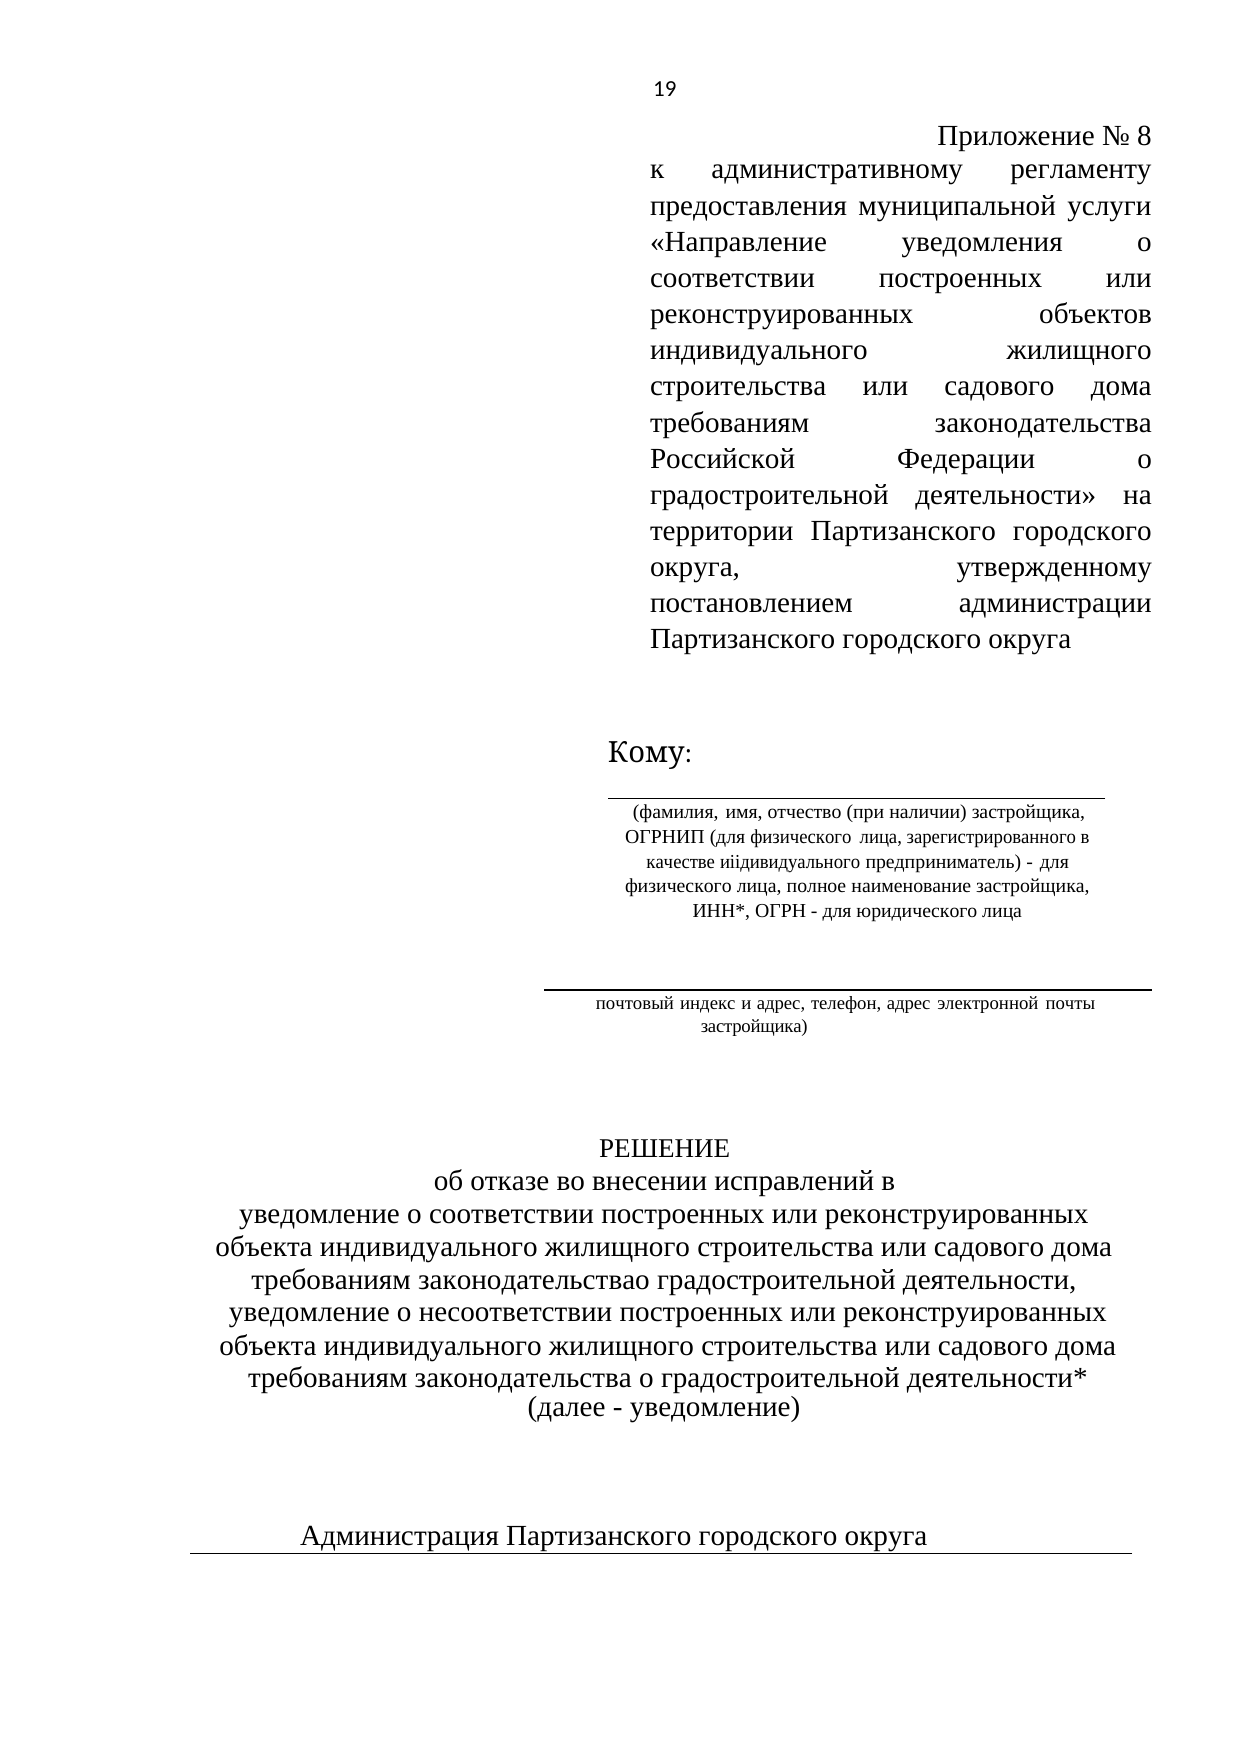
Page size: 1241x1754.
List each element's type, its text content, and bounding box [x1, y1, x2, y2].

text уведомление о соответствии построенных или реконструированных объекта индивидуального жилищного строительства или садового дома требованиям законодательствао градостроительной деятельности, [208, 1197, 1120, 1295]
text Кому: [608, 737, 1105, 770]
text застройщика) [544, 1015, 1152, 1037]
text уведомление о несоответствии построенных или реконструированных объекта индивидуального жилищного строительства или садового дома требованиям законодательства о градостроительной деятельности* [216, 1295, 1120, 1394]
text РЕШЕНИЕ [177, 1132, 1152, 1163]
text Приложение № 8 [177, 118, 1152, 152]
text об отказе во внесении исправлений в [177, 1163, 1152, 1197]
text (далее - уведомление) [208, 1394, 1120, 1422]
text (фамилия, имя, отчество (при наличии) застройщика, ОГРНИП (для физического лица, зарегистрированного в качестве иіідивидуального предприниматель) - для физического лица, полное наименование застройщика, ИНН*, ОГРН - для юридического лица [608, 801, 1105, 922]
text Администрация Партизанского городского округа [190, 1518, 1132, 1553]
text почтовый индекс и адрес, телефон, адрес электронной почты [544, 992, 1152, 1014]
text к административному регламенту предоставления муниципальной услуги «Направление уведомления о соответствии построенных или реконструированных объектов индивидуального жилищного строительства или садового дома требованиям законодательства Российской Федерации о градостроительной деятельности» на территории Партизанского городского округа, утвержденному постановлением администрации Партизанского городского округа [650, 152, 1152, 655]
